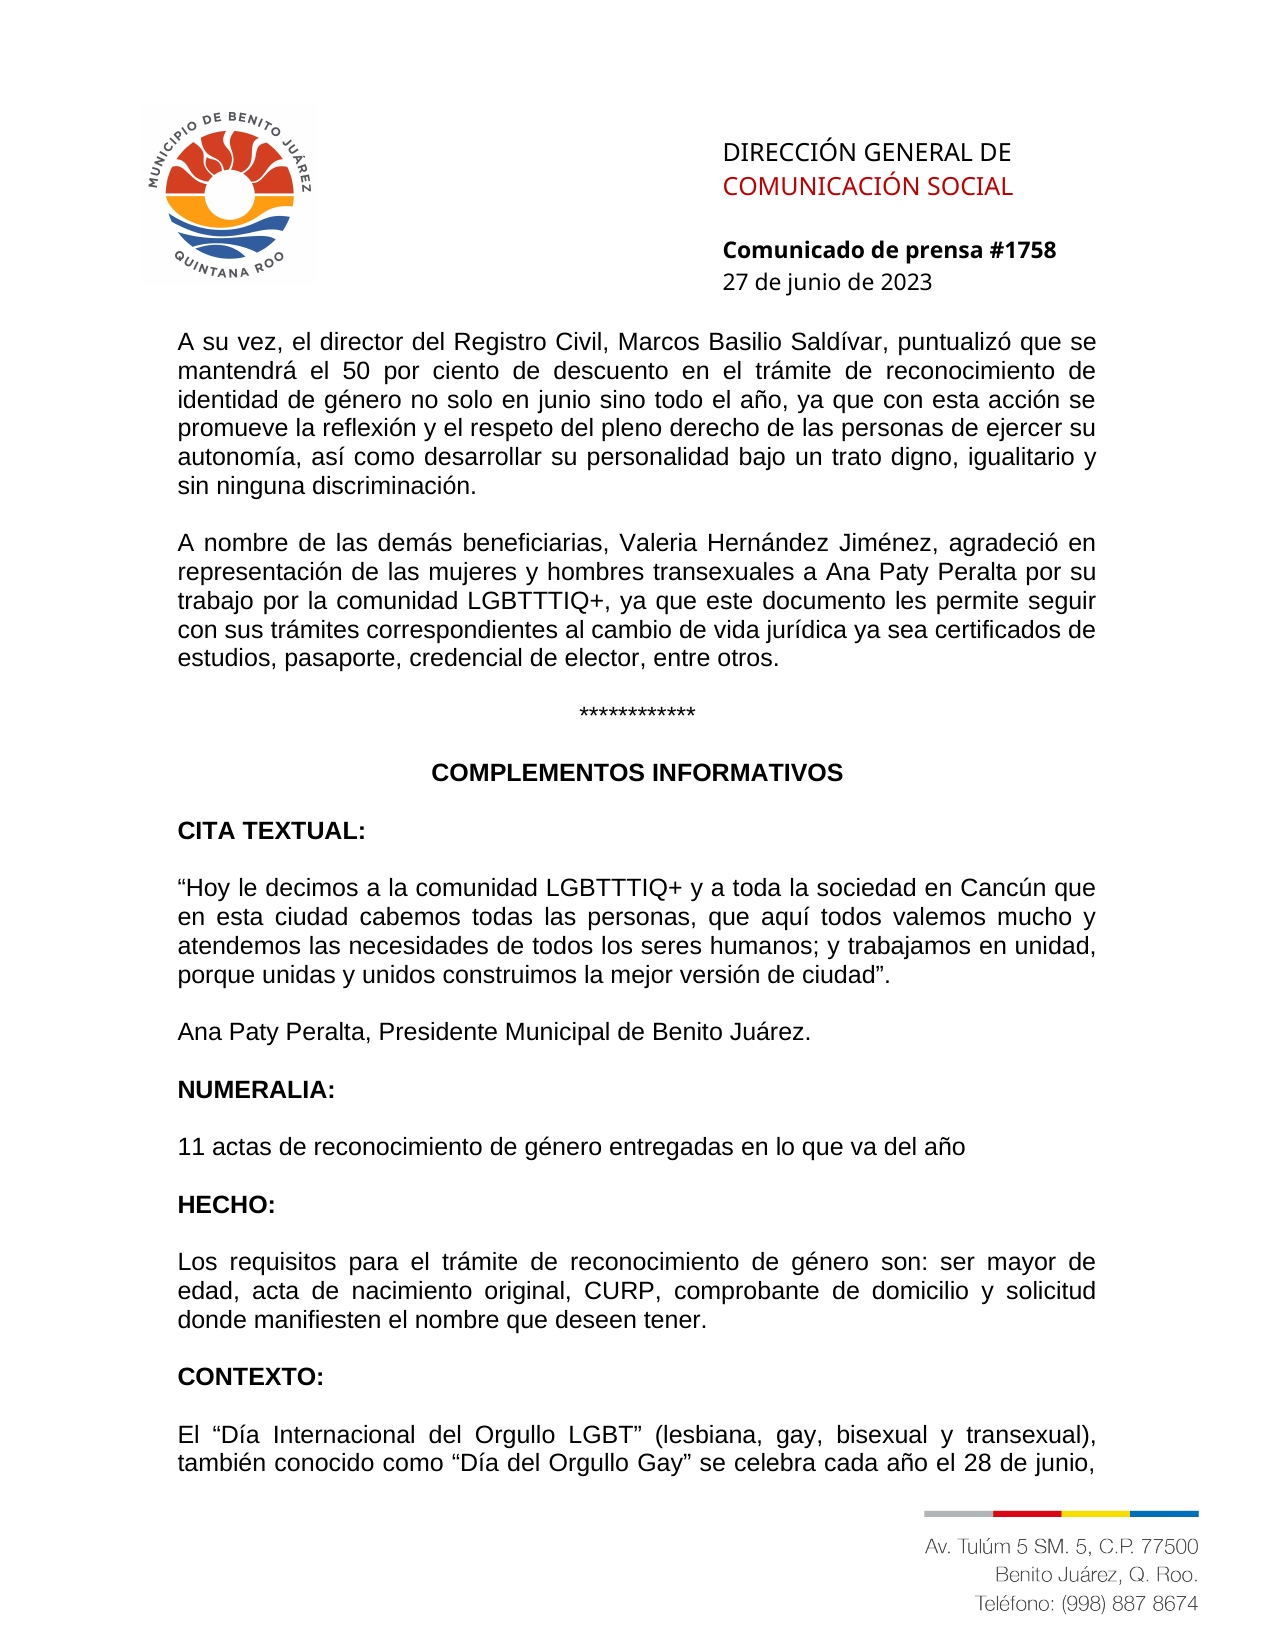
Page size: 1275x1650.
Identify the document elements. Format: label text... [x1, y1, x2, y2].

text HECHO: [177, 1190, 1098, 1218]
picture [910, 1482, 1260, 1634]
text CONTEXTO: [177, 1362, 1098, 1391]
text CITA TEXTUAL: [177, 816, 1098, 845]
text ************ [177, 701, 1098, 730]
text “Hoy le decimos a la comunidad LGBTTTIQ+ y a toda la sociedad en Cancún que en esta ciudad cabemos todas las personas, que aquí todos valemos mucho y atendemos las necesidades de todos los seres humanos; y trabajamos en unidad, porque unidas y unidos construimos la mejor versión de ciudad”. [177, 873, 1098, 988]
text Ana Paty Peralta, Presidente Municipal de Benito Juárez. [177, 1017, 1098, 1046]
picture [141, 104, 318, 285]
text COMPLEMENTOS INFORMATIVOS [177, 758, 1098, 787]
text A nombre de las demás beneficiarias, Valeria Hernández Jiménez, agradeció en representación de las mujeres y hombres transexuales a Ana Paty Peralta por su trabajo por la comunidad LGBTTTIQ+, ya que este documento les permite seguir con sus trámites correspondientes al cambio de vida jurídica ya sea certificados de estudios, pasaporte, credencial de elector, entre otros. [177, 528, 1098, 672]
text A su vez, el director del Registro Civil, Marcos Basilio Saldívar, puntualizó que se mantendrá el 50 por ciento de descuento en el trámite de reconocimiento de identidad de género no solo en junio sino todo el año, ya que con esta acción se promueve la reflexión y el respeto del pleno derecho de las personas de ejercer su autonomía, así como desarrollar su personalidad bajo un trato digno, igualitario y sin ninguna discriminación. [177, 327, 1098, 500]
text 11 actas de reconocimiento de género entregadas en lo que va del año [177, 1132, 1098, 1161]
text NUMERALIA: [177, 1075, 1098, 1103]
text Los requisitos para el trámite de reconocimiento de género son: ser mayor de edad, acta de nacimiento original, CURP, comprobante de domicilio y solicitud donde manifiesten el nombre que deseen tener. [177, 1247, 1098, 1333]
